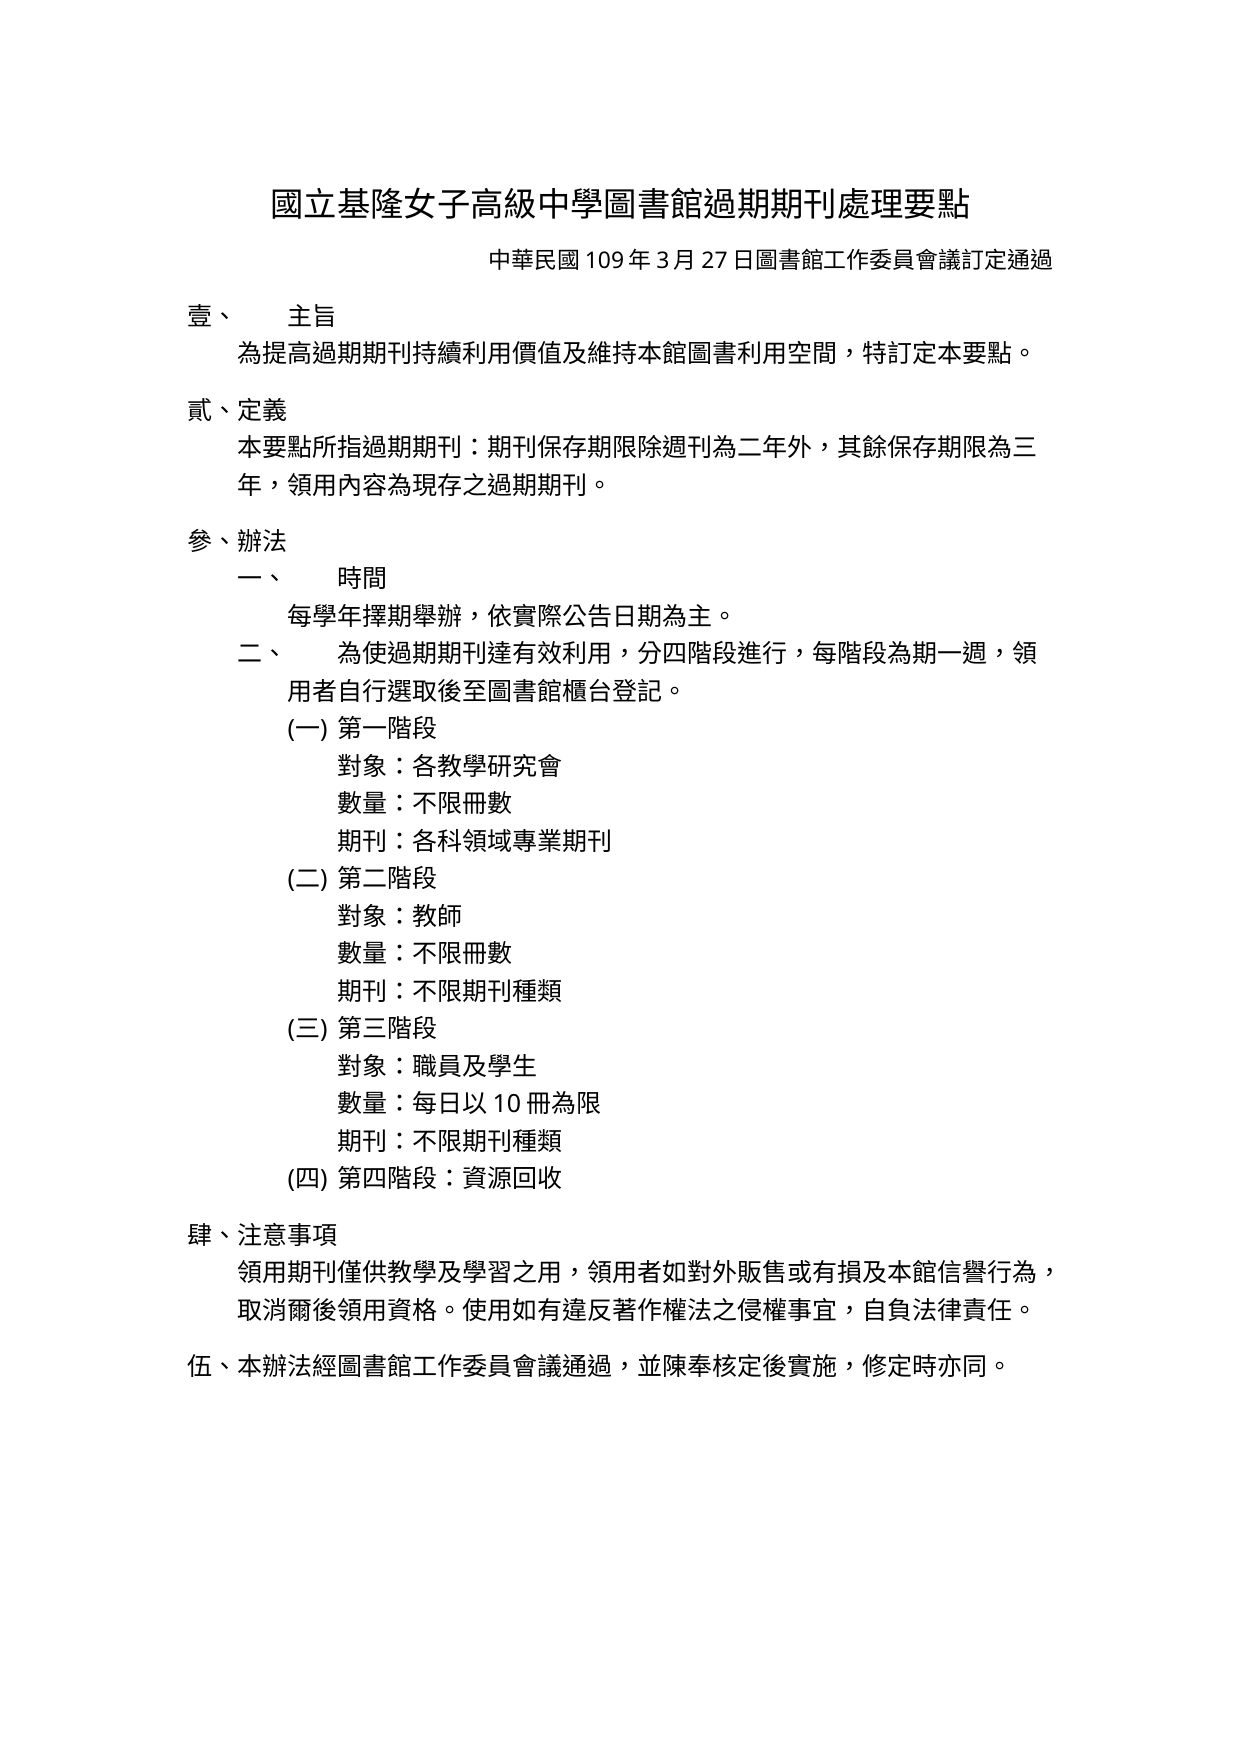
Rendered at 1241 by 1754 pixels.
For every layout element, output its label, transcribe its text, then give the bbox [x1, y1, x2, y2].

list 主旨 [187, 296, 1053, 333]
list 第二階段 [287, 858, 1053, 896]
list 為提高過期期刊持續利用價值及維持本館圖書利用空間，特訂定本要點。 [237, 333, 1053, 371]
list 對象：職員及學生 [337, 1046, 1053, 1083]
list 定義 [187, 389, 1053, 427]
list 對象：教師 [337, 896, 1053, 933]
list 期刊：各科領域專業期刊 [337, 821, 1053, 858]
list 時間 [237, 558, 1053, 596]
list 期刊：不限期刊種類 [337, 1121, 1053, 1158]
list 數量：不限冊數 [337, 933, 1053, 971]
list 第一階段 [287, 708, 1053, 746]
list 每學年擇期舉辦，依實際公告日期為主。 [287, 596, 1053, 633]
list 數量：每日以10冊為限 [337, 1083, 1053, 1121]
list 期刊：不限期刊種類 [337, 971, 1053, 1008]
list 對象：各教學研究會 [337, 746, 1053, 783]
list 為使過期期刊達有效利用，分四階段進行，每階段為期一週，領用者自行選取後至圖書館櫃台登記。 [237, 633, 1053, 708]
list 辦法 [187, 521, 1053, 558]
text 中華民國109年3月27日圖書館工作委員會議訂定通過 [187, 239, 1053, 277]
text 國立基隆女子高級中學圖書館過期期刊處理要點 [187, 164, 1053, 239]
list 本要點所指過期期刊：期刊保存期限除週刊為二年外，其餘保存期限為三年，領用內容為現存之過期期刊。 [237, 427, 1053, 502]
list 注意事項 [187, 1214, 1053, 1252]
list 第四階段：資源回收 [287, 1158, 1053, 1196]
list 數量：不限冊數 [337, 783, 1053, 821]
list 第三階段 [287, 1008, 1053, 1046]
list 領用期刊僅供教學及學習之用，領用者如對外販售或有損及本館信譽行為，取消爾後領用資格。使用如有違反著作權法之侵權事宜，自負法律責任。 [237, 1252, 1053, 1327]
list 本辦法經圖書館工作委員會議通過，並陳奉核定後實施，修定時亦同。 [187, 1346, 1053, 1383]
